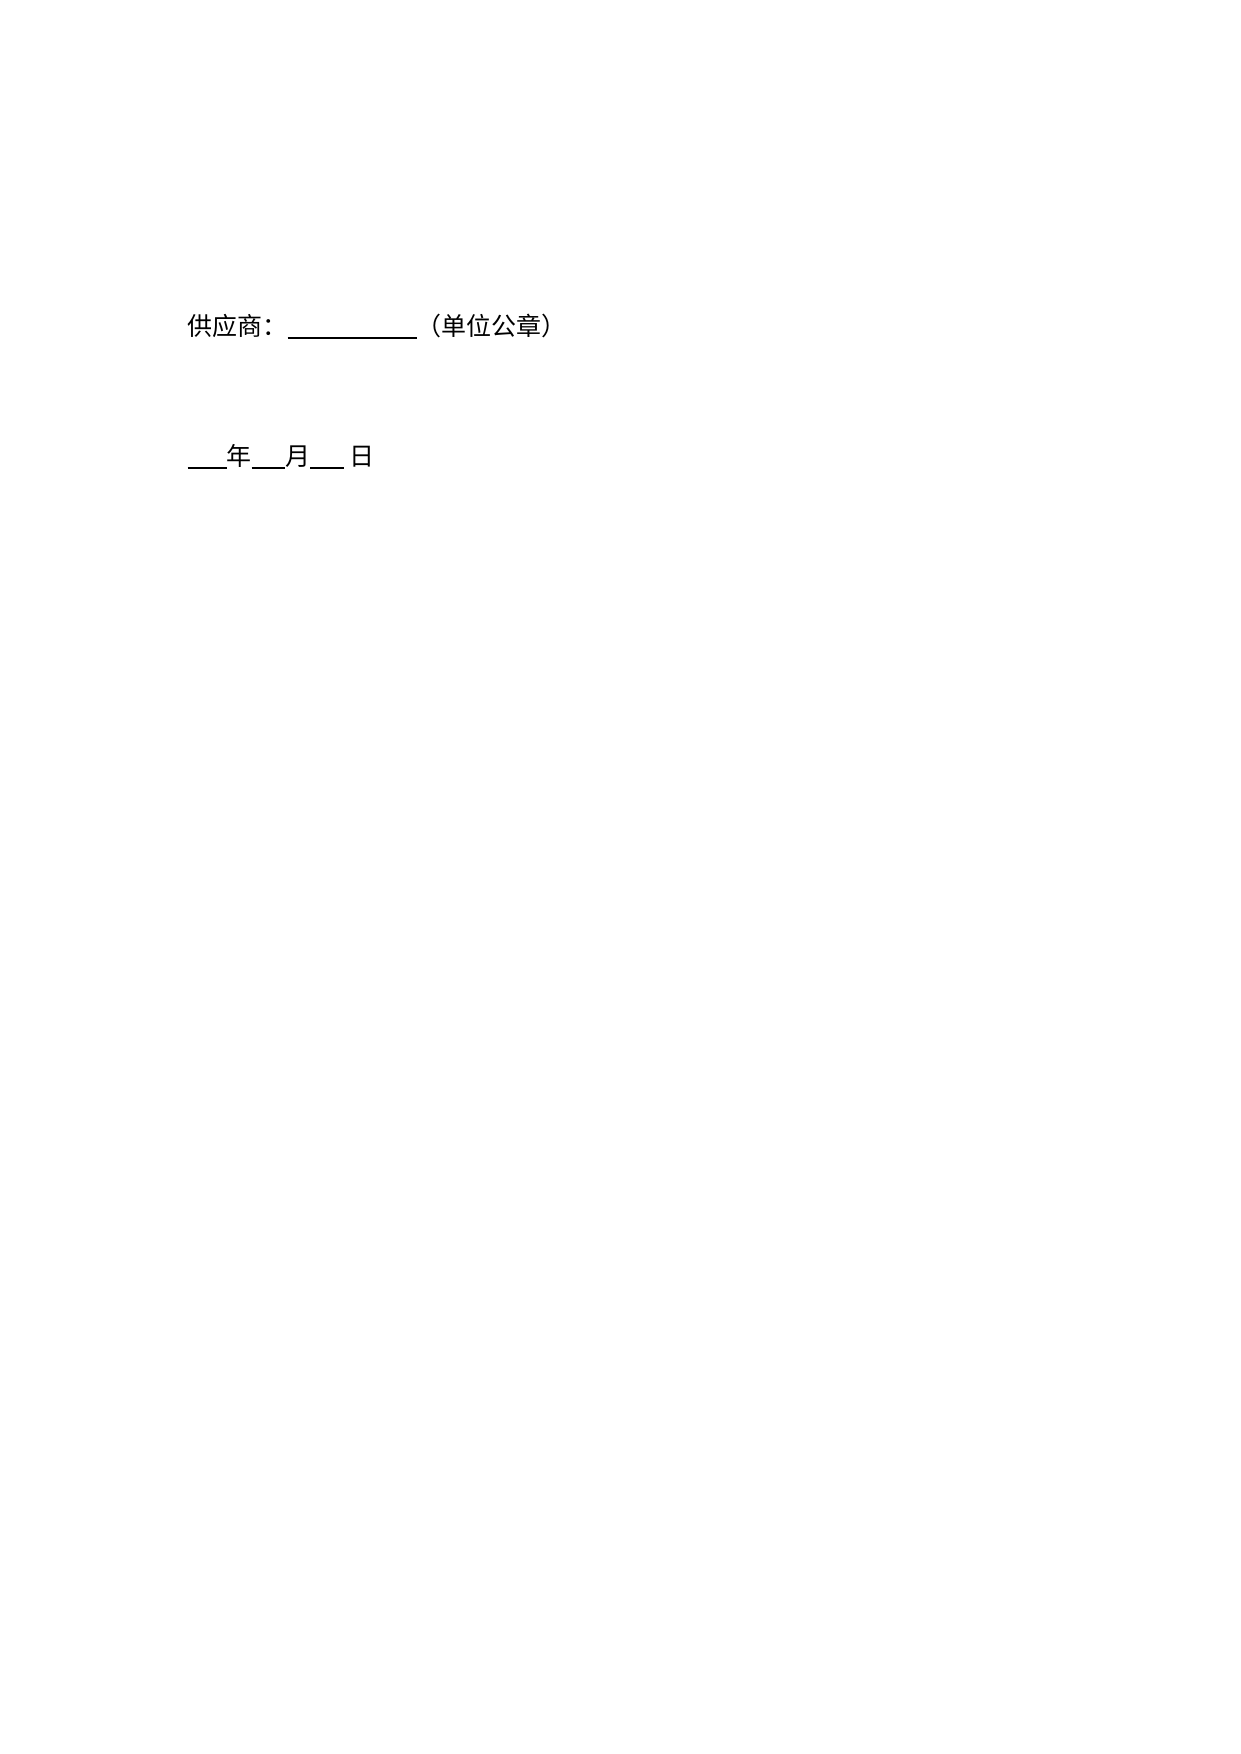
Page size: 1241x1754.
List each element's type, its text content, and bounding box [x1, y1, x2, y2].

text 供应商： （单位公章） [187, 292, 1053, 357]
text 年 月 日 [187, 422, 1053, 487]
